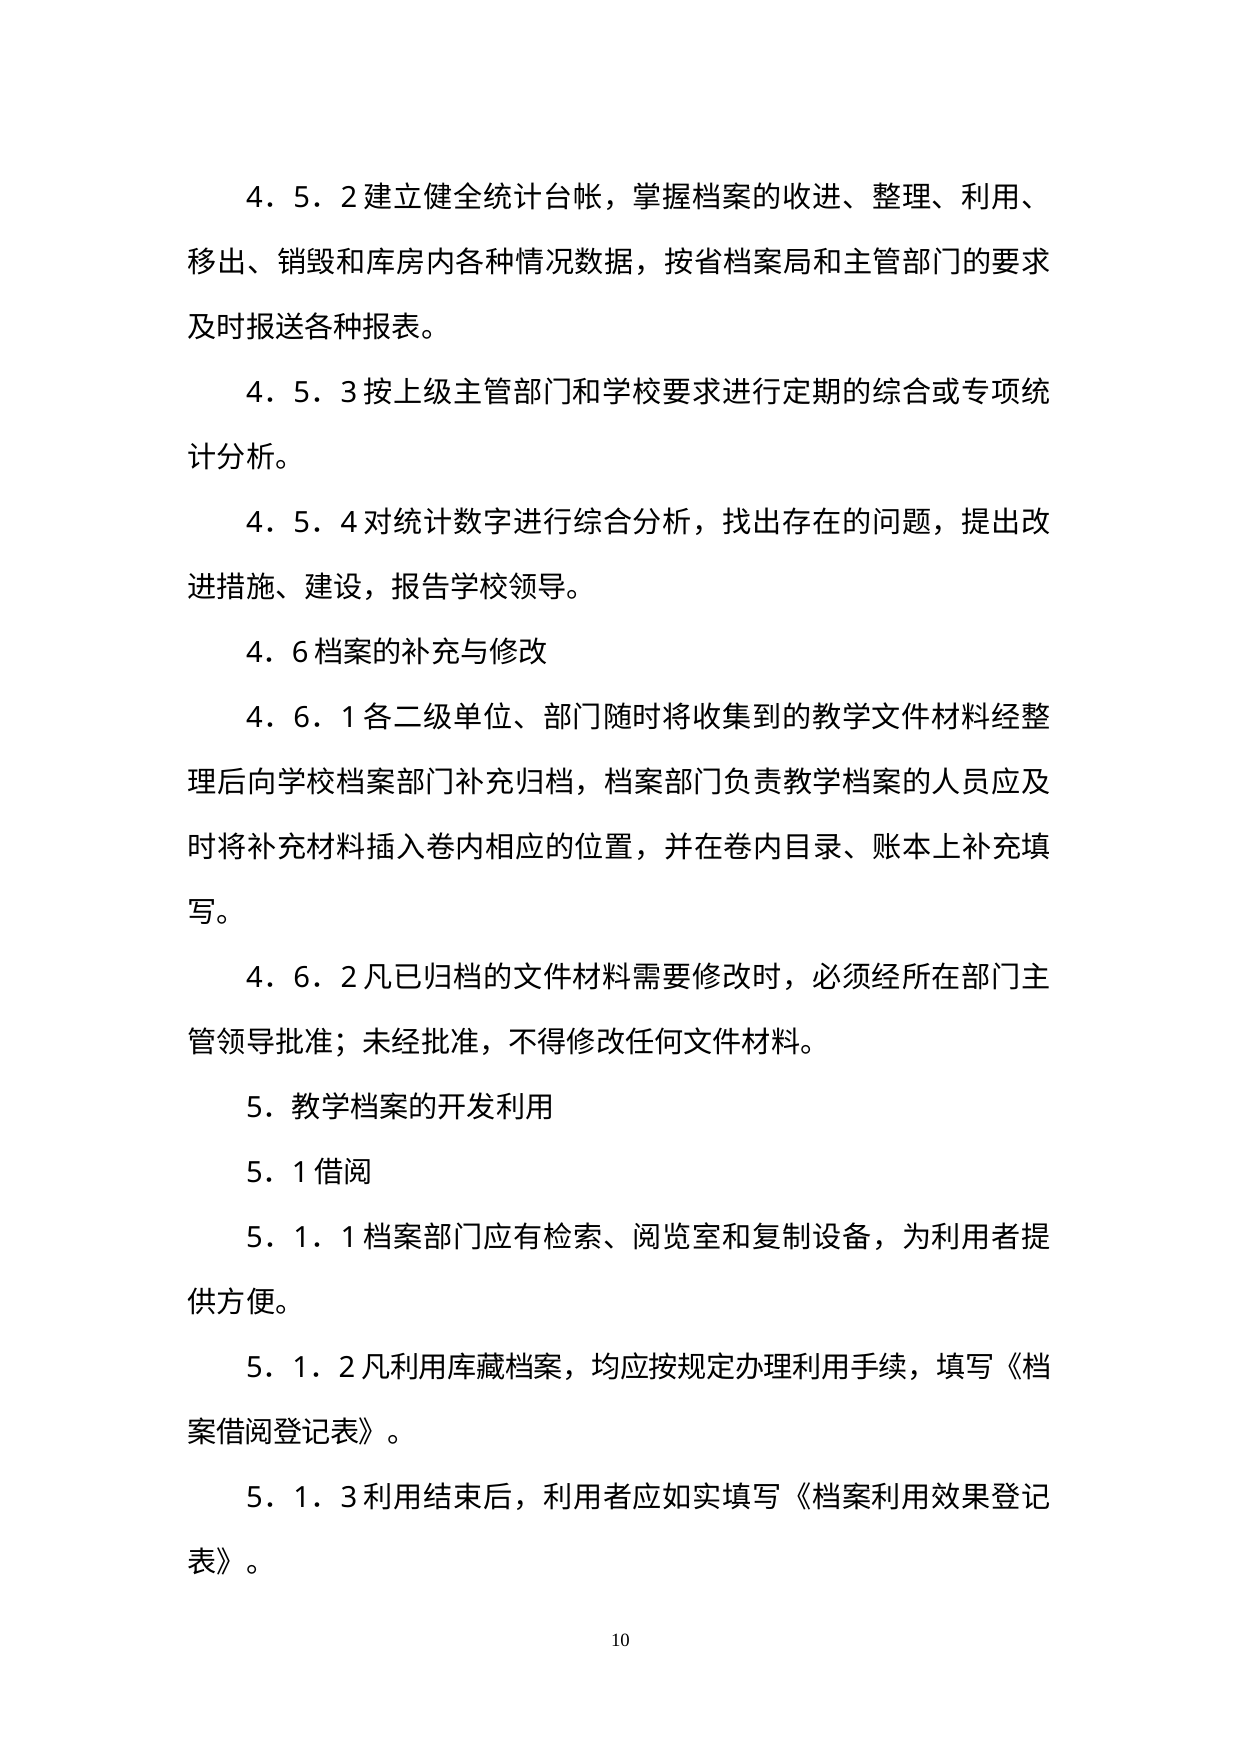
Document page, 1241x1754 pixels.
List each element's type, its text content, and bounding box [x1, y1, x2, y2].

text 4．5．3按上级主管部门和学校要求进行定期的综合或专项统计分析。 [187, 357, 1053, 487]
text 4．6．1各二级单位、部门随时将收集到的教学文件材料经整理后向学校档案部门补充归档，档案部门负责教学档案的人员应及时将补充材料插入卷内相应的位置，并在卷内目录、账本上补充填写。 [187, 682, 1053, 942]
text 5．教学档案的开发利用 [187, 1072, 1053, 1137]
text 5．1借阅 [187, 1137, 1053, 1202]
text 4．6档案的补充与修改 [187, 617, 1053, 682]
text 4．6．2凡已归档的文件材料需要修改时，必须经所在部门主管领导批准；未经批准，不得修改任何文件材料。 [187, 942, 1053, 1072]
text 5．1．3利用结束后，利用者应如实填写《档案利用效果登记表》。 [187, 1462, 1053, 1592]
text 5．1．2凡利用库藏档案，均应按规定办理利用手续，填写《档案借阅登记表》。 [187, 1332, 1053, 1462]
text 5．1．1档案部门应有检索、阅览室和复制设备，为利用者提供方便。 [187, 1202, 1053, 1332]
text 4．5．2建立健全统计台帐，掌握档案的收进、整理、利用、移出、销毁和库房内各种情况数据，按省档案局和主管部门的要求及时报送各种报表。 [187, 162, 1053, 357]
text 4．5．4对统计数字进行综合分析，找出存在的问题，提出改进措施、建设，报告学校领导。 [187, 487, 1053, 617]
